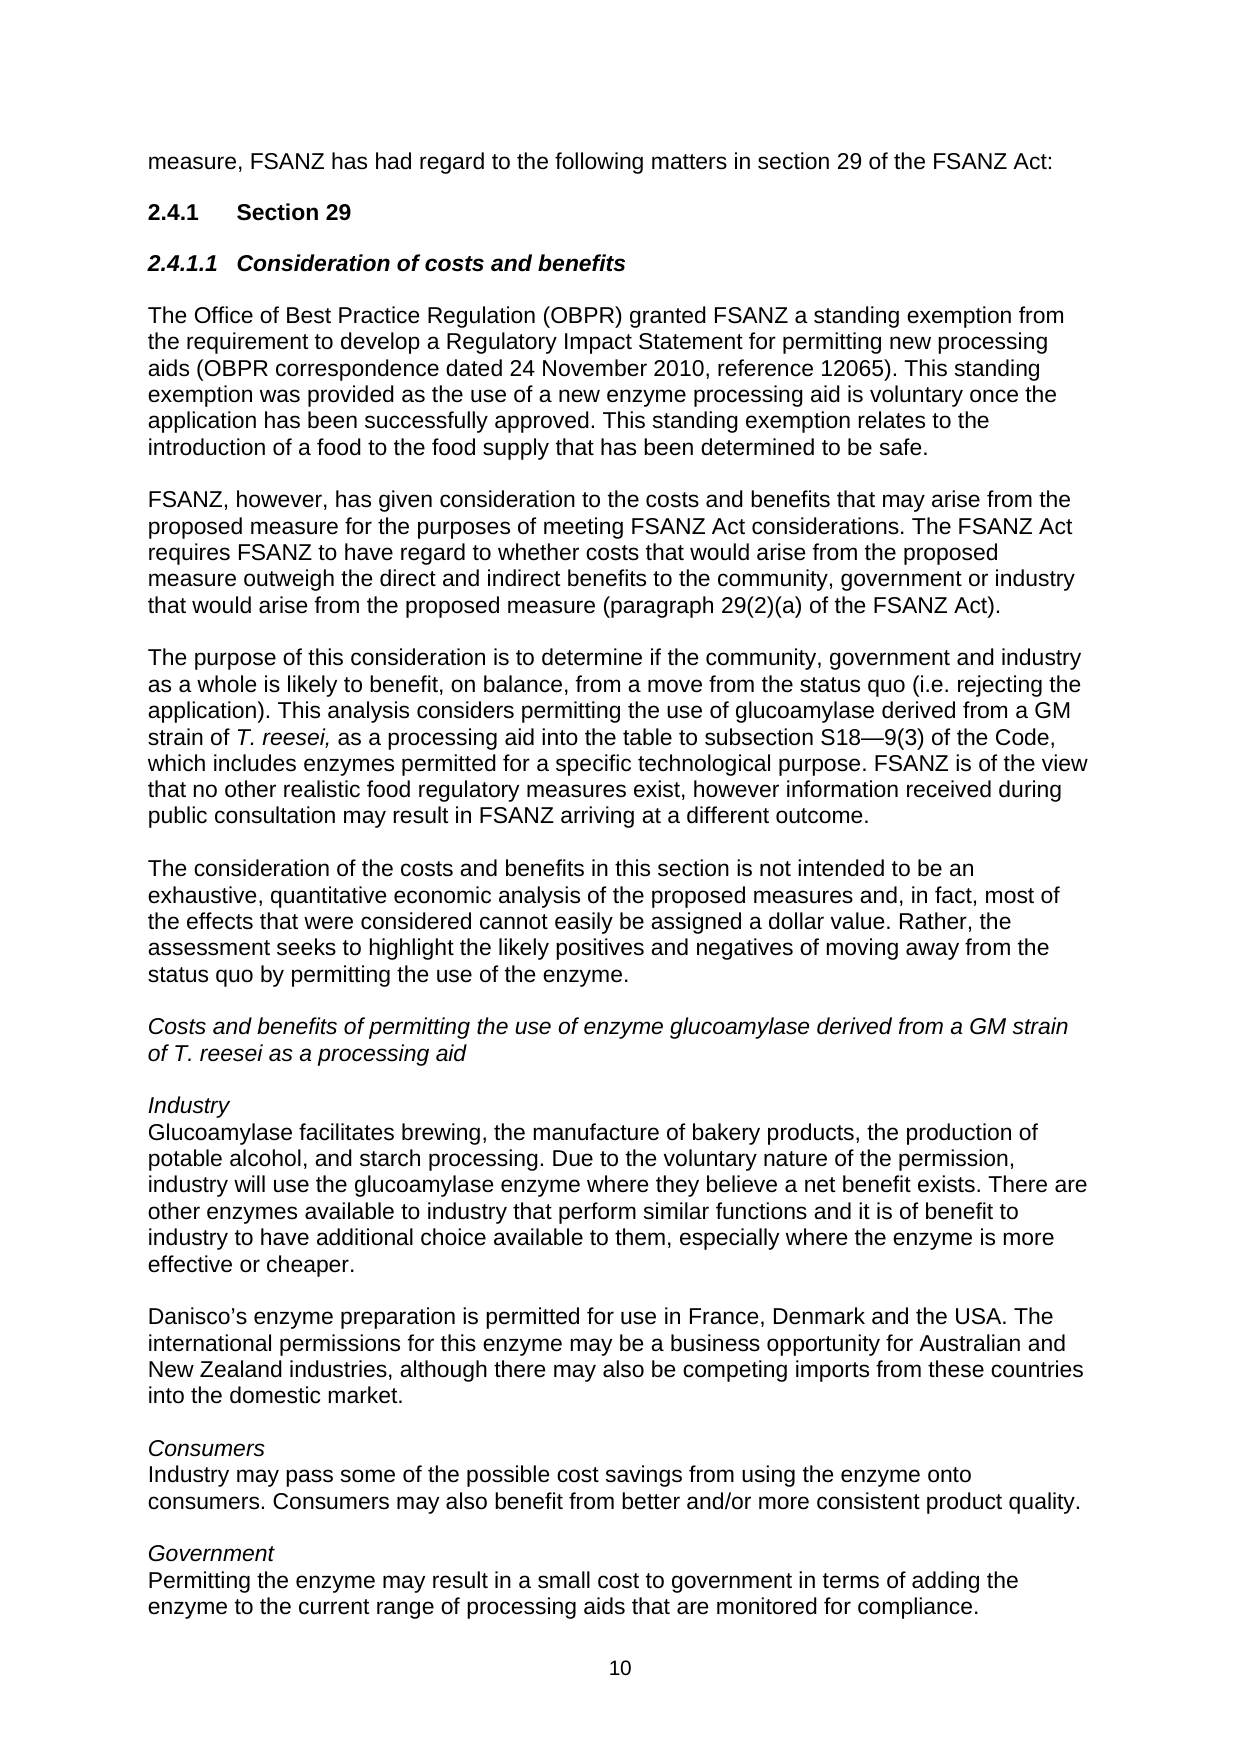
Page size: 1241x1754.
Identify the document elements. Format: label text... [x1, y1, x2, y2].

text Danisco’s enzyme preparation is permitted for use in France, Denmark and the USA. The international permissions for this enzyme may be a business opportunity for Australian and New Zealand industries, although there may also be competing imports from these countries into the domestic market. [148, 1303, 1092, 1409]
title Costs and benefits of permitting the use of enzyme glucoamylase derived from a GM strain of T. reesei as a processing aid [148, 1013, 1092, 1066]
subtitle 2.4.1 Section 29 [148, 199, 1092, 225]
text The consideration of the costs and benefits in this section is not intended to be an exhaustive, quantitative economic analysis of the proposed measures and, in fact, most of the effects that were considered cannot easily be assigned a dollar value. Rather, the assessment seeks to highlight the likely positives and negatives of moving away from the status quo by permitting the use of the enzyme. [148, 855, 1092, 987]
text Industry [148, 1092, 1092, 1119]
text Industry may pass some of the possible cost savings from using the enzyme onto consumers. Consumers may also benefit from better and/or more consistent product quality. [148, 1461, 1092, 1514]
text Permitting the enzyme may result in a small cost to government in terms of adding the enzyme to the current range of processing aids that are monitored for compliance. [148, 1567, 1092, 1619]
text Consumers [148, 1435, 1092, 1461]
text FSANZ, however, has given consideration to the costs and benefits that may arise from the proposed measure for the purposes of meeting FSANZ Act considerations. The FSANZ Act requires FSANZ to have regard to whether costs that would arise from the proposed measure outweigh the direct and indirect benefits to the community, government or industry that would arise from the proposed measure (paragraph 29(2)(a) of the FSANZ Act). [148, 486, 1092, 618]
text The purpose of this consideration is to determine if the community, government and industry as a whole is likely to benefit, on balance, from a move from the status quo (i.e. rejecting the application). This analysis considers permitting the use of glucoamylase derived from a GM strain of T. reesei, as a processing aid into the table to subsection S18—9(3) of the Code, which includes enzymes permitted for a specific technological purpose. FSANZ is of the view that no other realistic food regulatory measures exist, however information received during public consultation may result in FSANZ arriving at a different outcome. [148, 644, 1092, 829]
text Glucoamylase facilitates brewing, the manufacture of bakery products, the production of potable alcohol, and starch processing. Due to the voluntary nature of the permission, industry will use the glucoamylase enzyme where they believe a net benefit exists. There are other enzymes available to industry that perform similar functions and it is of benefit to industry to have additional choice available to them, especially where the enzyme is more effective or cheaper. [148, 1119, 1092, 1277]
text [148, 148, 1092, 174]
text The Office of Best Practice Regulation (OBPR) granted FSANZ a standing exemption from the requirement to develop a Regulatory Impact Statement for permitting new processing aids (OBPR correspondence dated 24 November 2010, reference 12065). This standing exemption was provided as the use of a new enzyme processing aid is voluntary once the application has been successfully approved. This standing exemption relates to the introduction of a food to the food supply that has been determined to be safe. [148, 302, 1092, 460]
text Government [148, 1540, 1092, 1567]
subtitle 2.4.1.1 Consideration of costs and benefits [148, 250, 1092, 277]
